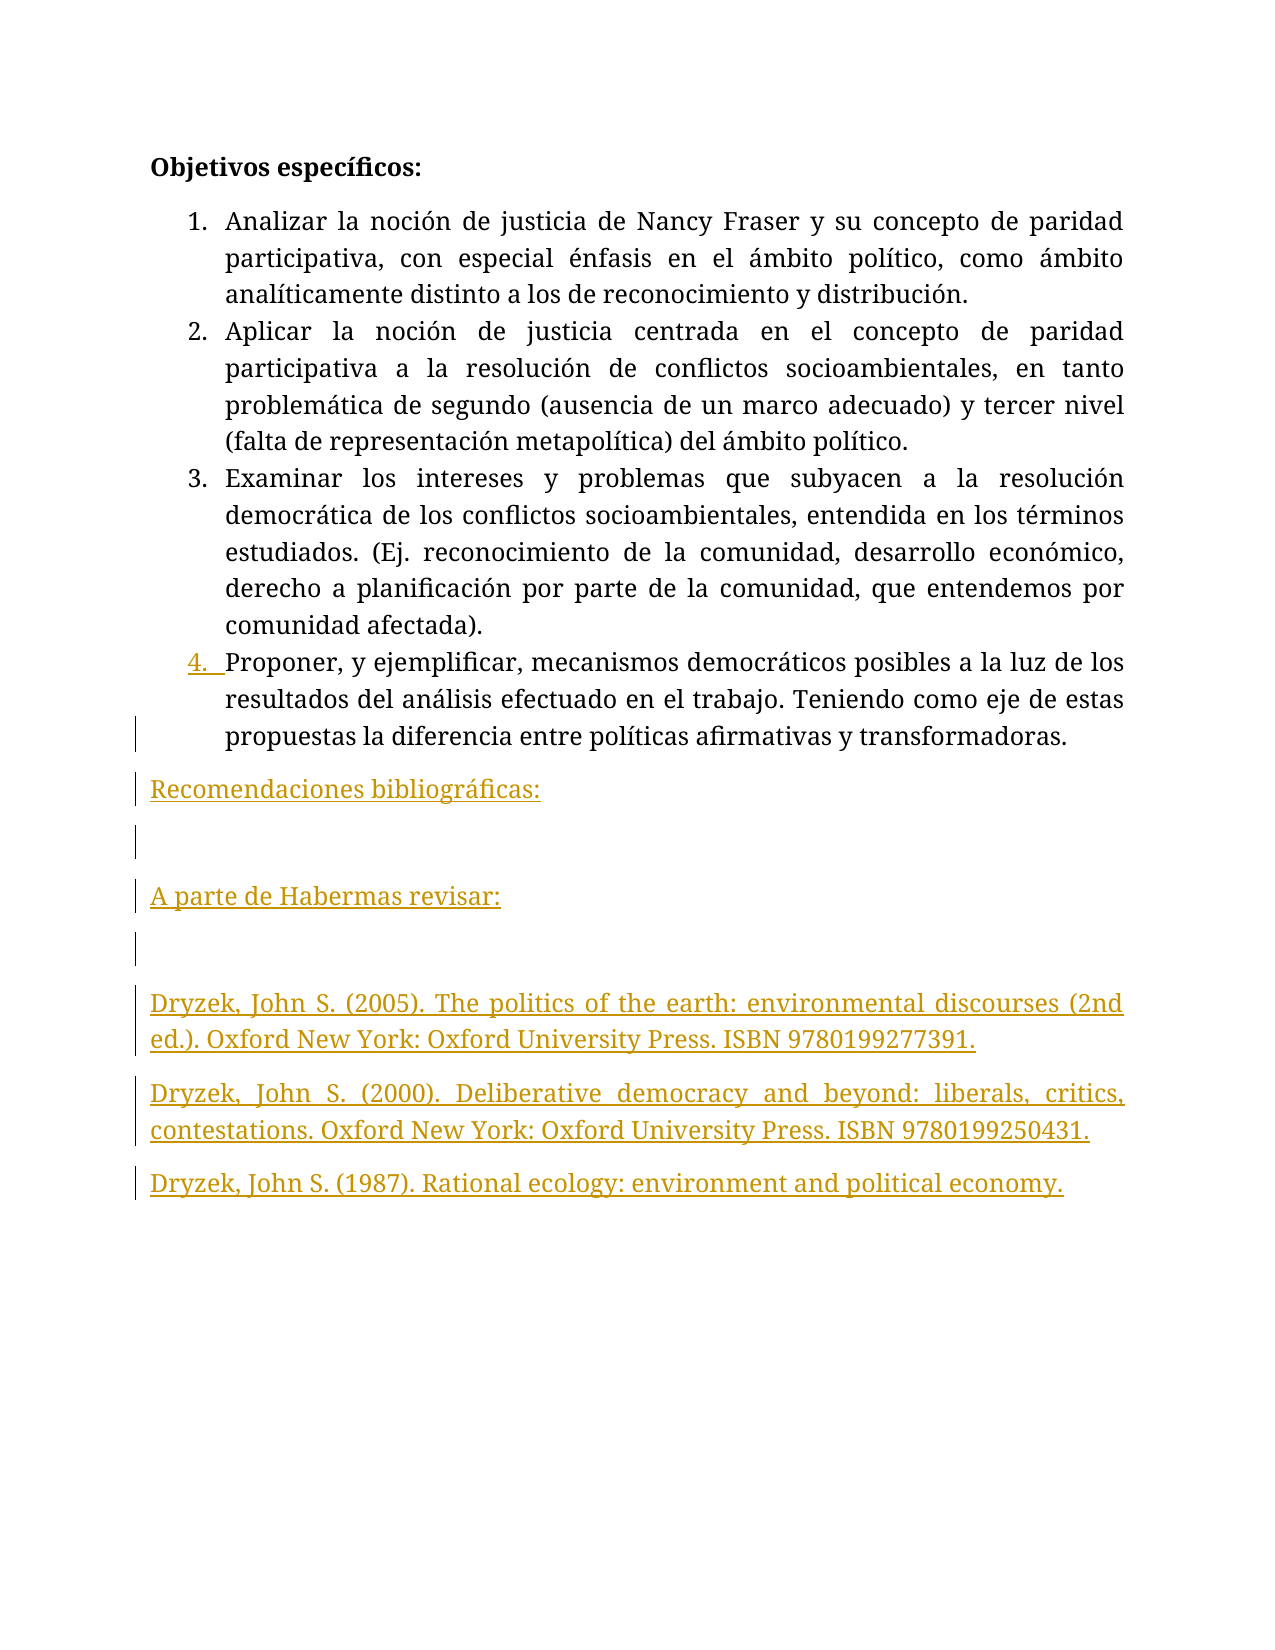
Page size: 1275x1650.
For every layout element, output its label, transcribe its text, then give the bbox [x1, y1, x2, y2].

list Examinar los intereses y problemas que subyacen a la resolución democrática de los conflictos socioambientales, entendida en los términos estudiados. (Ej. reconocimiento de la comunidad, desarrollo económico, derecho a planificación por parte de la comunidad, que entendemos por comunidad afectada). [187, 461, 1125, 642]
list Analizar la noción de justicia de Nancy Fraser y su concepto de paridad participativa, con especial énfasis en el ámbito político, como ámbito analíticamente distinto a los de reconocimiento y distribución. [187, 203, 1125, 311]
text Objetivos específicos: [150, 150, 1125, 184]
list Aplicar la noción de justicia centrada en el concepto de paridad participativa a la resolución de conflictos socioambientales, en tanto problemática de segundo (ausencia de un marco adecuado) y tercer nivel (falta de representación metapolítica) del ámbito político. [187, 314, 1125, 458]
list Proponer, y ejemplificar, mecanismos democráticos posibles a la luz de los resultados del análisis efectuado en el trabajo. Teniendo como eje de estas propuestas la diferencia entre políticas afirmativas y transformadoras. [187, 645, 1125, 752]
